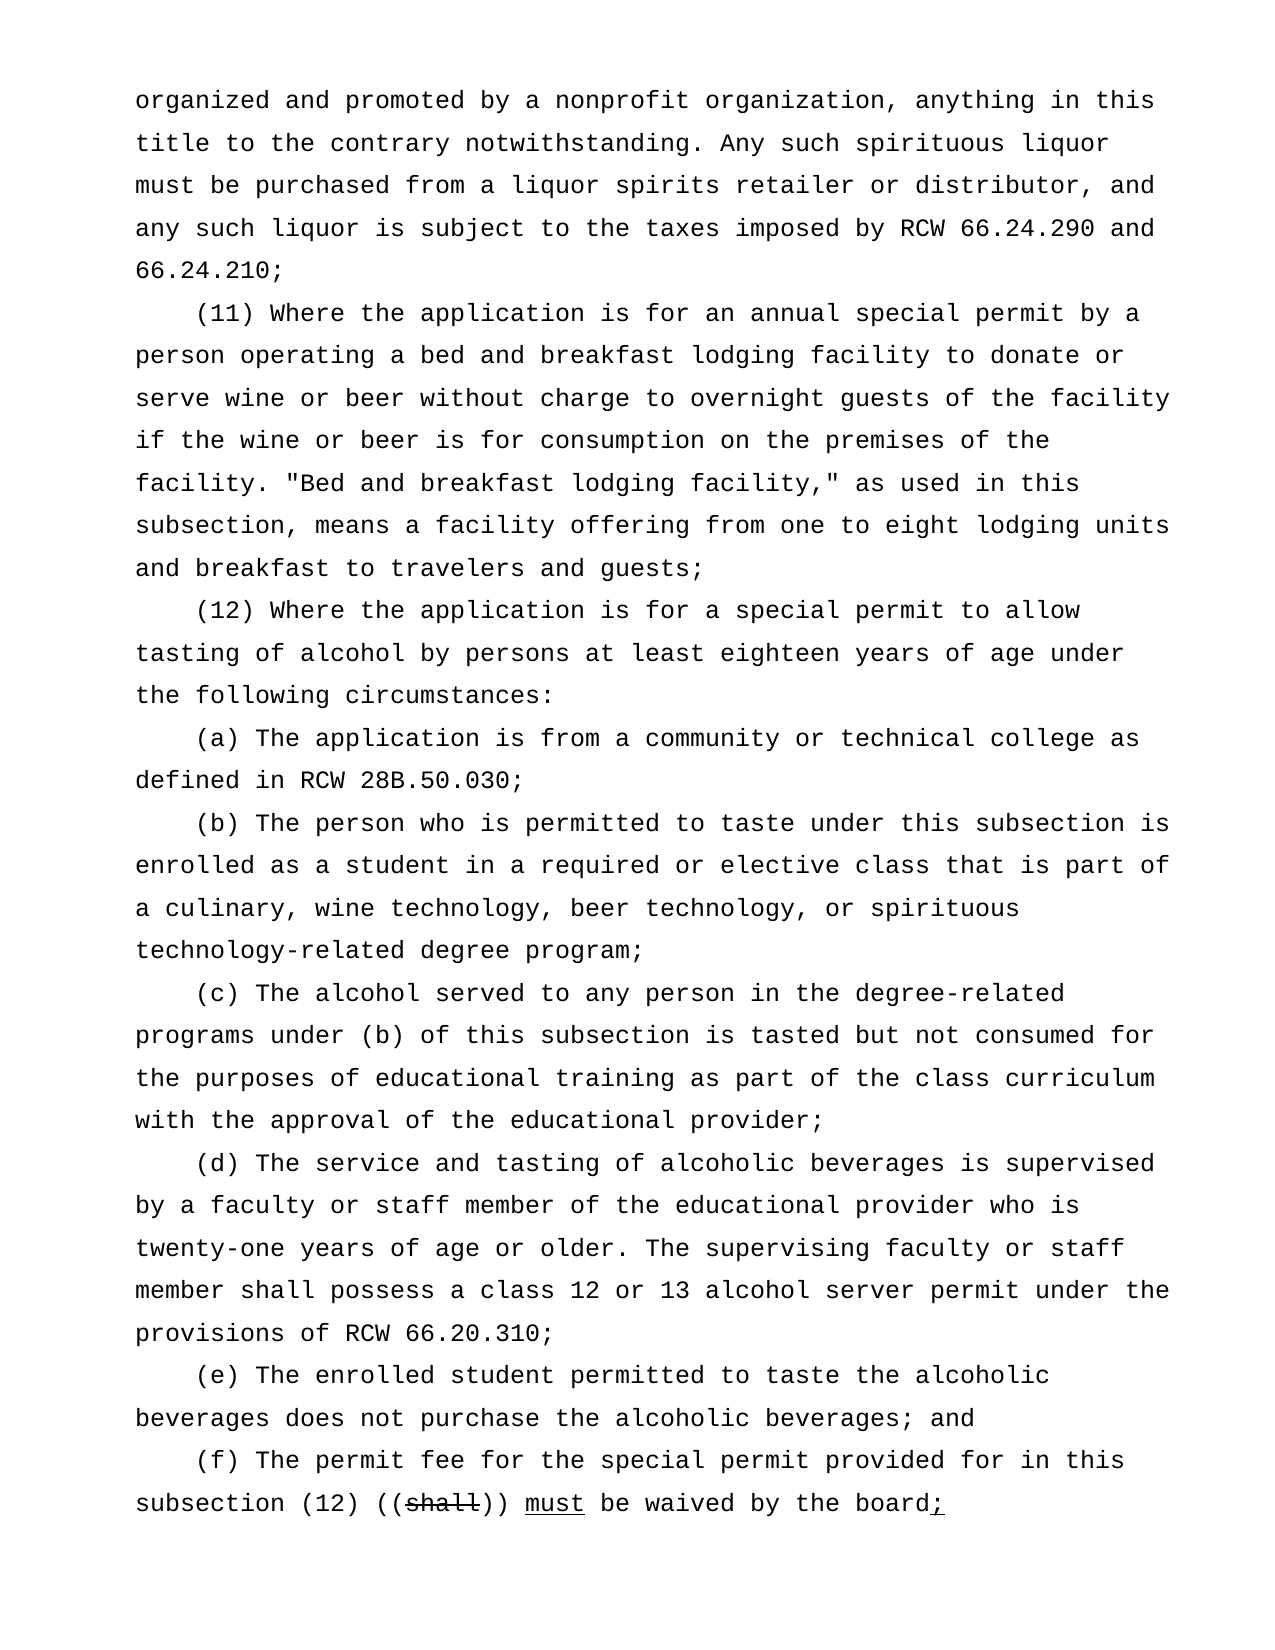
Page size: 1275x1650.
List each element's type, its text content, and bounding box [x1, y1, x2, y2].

text (11) Where the application is for an annual special permit by a person operating a bed and breakfast lodging facility to donate or serve wine or beer without charge to overnight guests of the facility if the wine or beer is for consumption on the premises of the facility. "Bed and breakfast lodging facility," as used in this subsection, means a facility offering from one to eight lodging units and breakfast to travelers and guests; [135, 287, 1170, 585]
text (a) The application is from a community or technical college as defined in RCW 28B.50.030; [135, 712, 1170, 797]
text (c) The alcohol served to any person in the degree-related programs under (b) of this subsection is tasted but not consumed for the purposes of educational training as part of the class curriculum with the approval of the educational provider; [135, 967, 1170, 1137]
text (e) The enrolled student permitted to taste the alcoholic beverages does not purchase the alcoholic beverages; and [135, 1350, 1170, 1435]
text (f) The permit fee for the special permit provided for in this subsection (12) ((shall)) must be waived by the board; [135, 1435, 1170, 1520]
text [135, 75, 1170, 287]
text (d) The service and tasting of alcoholic beverages is supervised by a faculty or staff member of the educational provider who is twenty-one years of age or older. The supervising faculty or staff member shall possess a class 12 or 13 alcohol server permit under the provisions of RCW 66.20.310; [135, 1137, 1170, 1350]
text (12) Where the application is for a special permit to allow tasting of alcohol by persons at least eighteen years of age under the following circumstances: [135, 585, 1170, 712]
text (b) The person who is permitted to taste under this subsection is enrolled as a student in a required or elective class that is part of a culinary, wine technology, beer technology, or spirituous technology-related degree program; [135, 797, 1170, 967]
